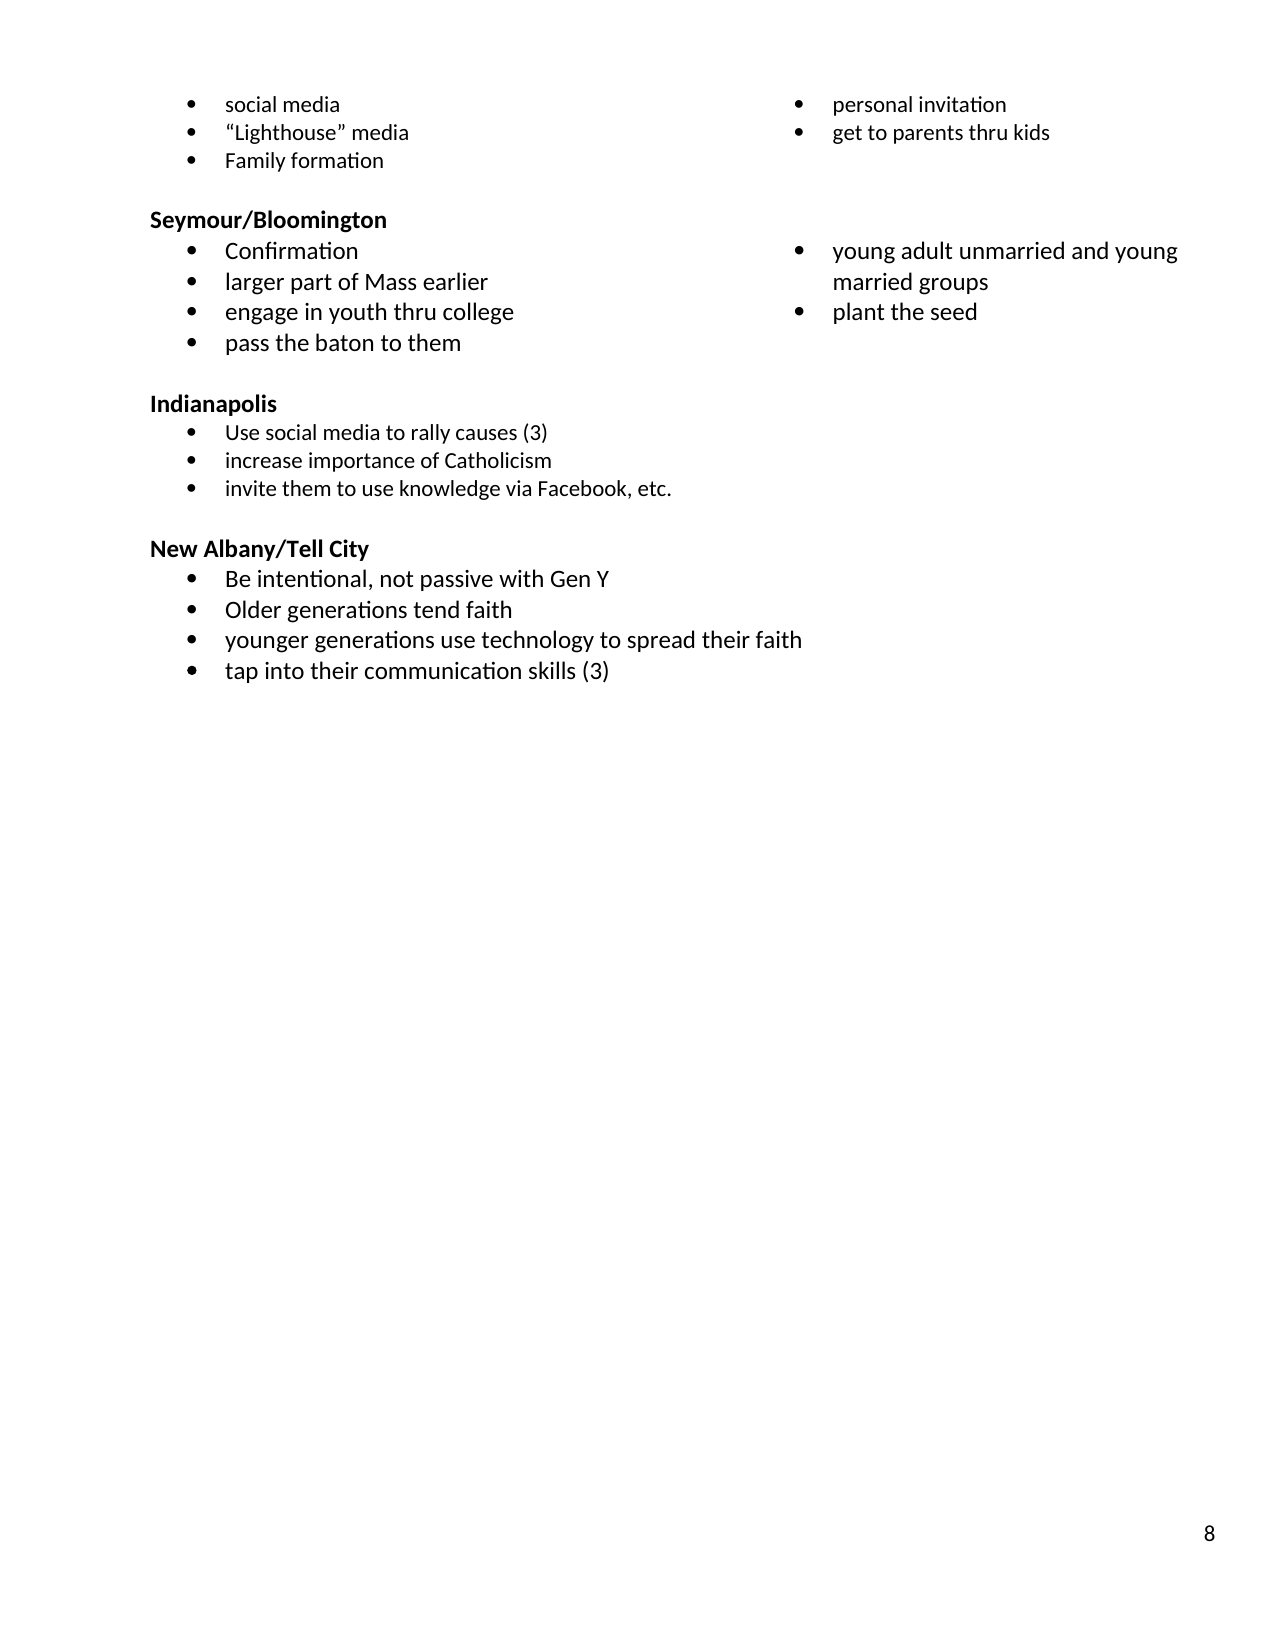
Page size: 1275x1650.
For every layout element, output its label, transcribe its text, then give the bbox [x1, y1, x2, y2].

list Confirmation [187, 235, 607, 266]
list Older generations tend faith [187, 594, 1215, 624]
list pass the baton to them [187, 327, 607, 357]
list “Lighthouse” media [187, 118, 607, 146]
list increase importance of Catholicism [187, 446, 1215, 474]
list social media [187, 90, 607, 118]
list personal invitation [795, 90, 1215, 118]
text Indianapolis [75, 388, 1215, 418]
text New Albany/Tell City [75, 533, 1215, 563]
list Family formation [187, 146, 607, 174]
list tap into their communication skills (3) [187, 655, 1215, 685]
list younger generations use technology to spread their faith [187, 624, 1215, 655]
list larger part of Mass earlier [187, 266, 607, 296]
list Be intentional, not passive with Gen Y [187, 563, 1215, 594]
text Seymour/Bloomington [75, 204, 1215, 235]
list engage in youth thru college [187, 296, 607, 327]
list invite them to use knowledge via Facebook, etc. [187, 474, 1215, 502]
list Use social media to rally causes (3) [187, 418, 1215, 446]
list get to parents thru kids [795, 118, 1215, 146]
list plant the seed [795, 296, 1215, 327]
list young adult unmarried and young married groups [795, 235, 1215, 296]
